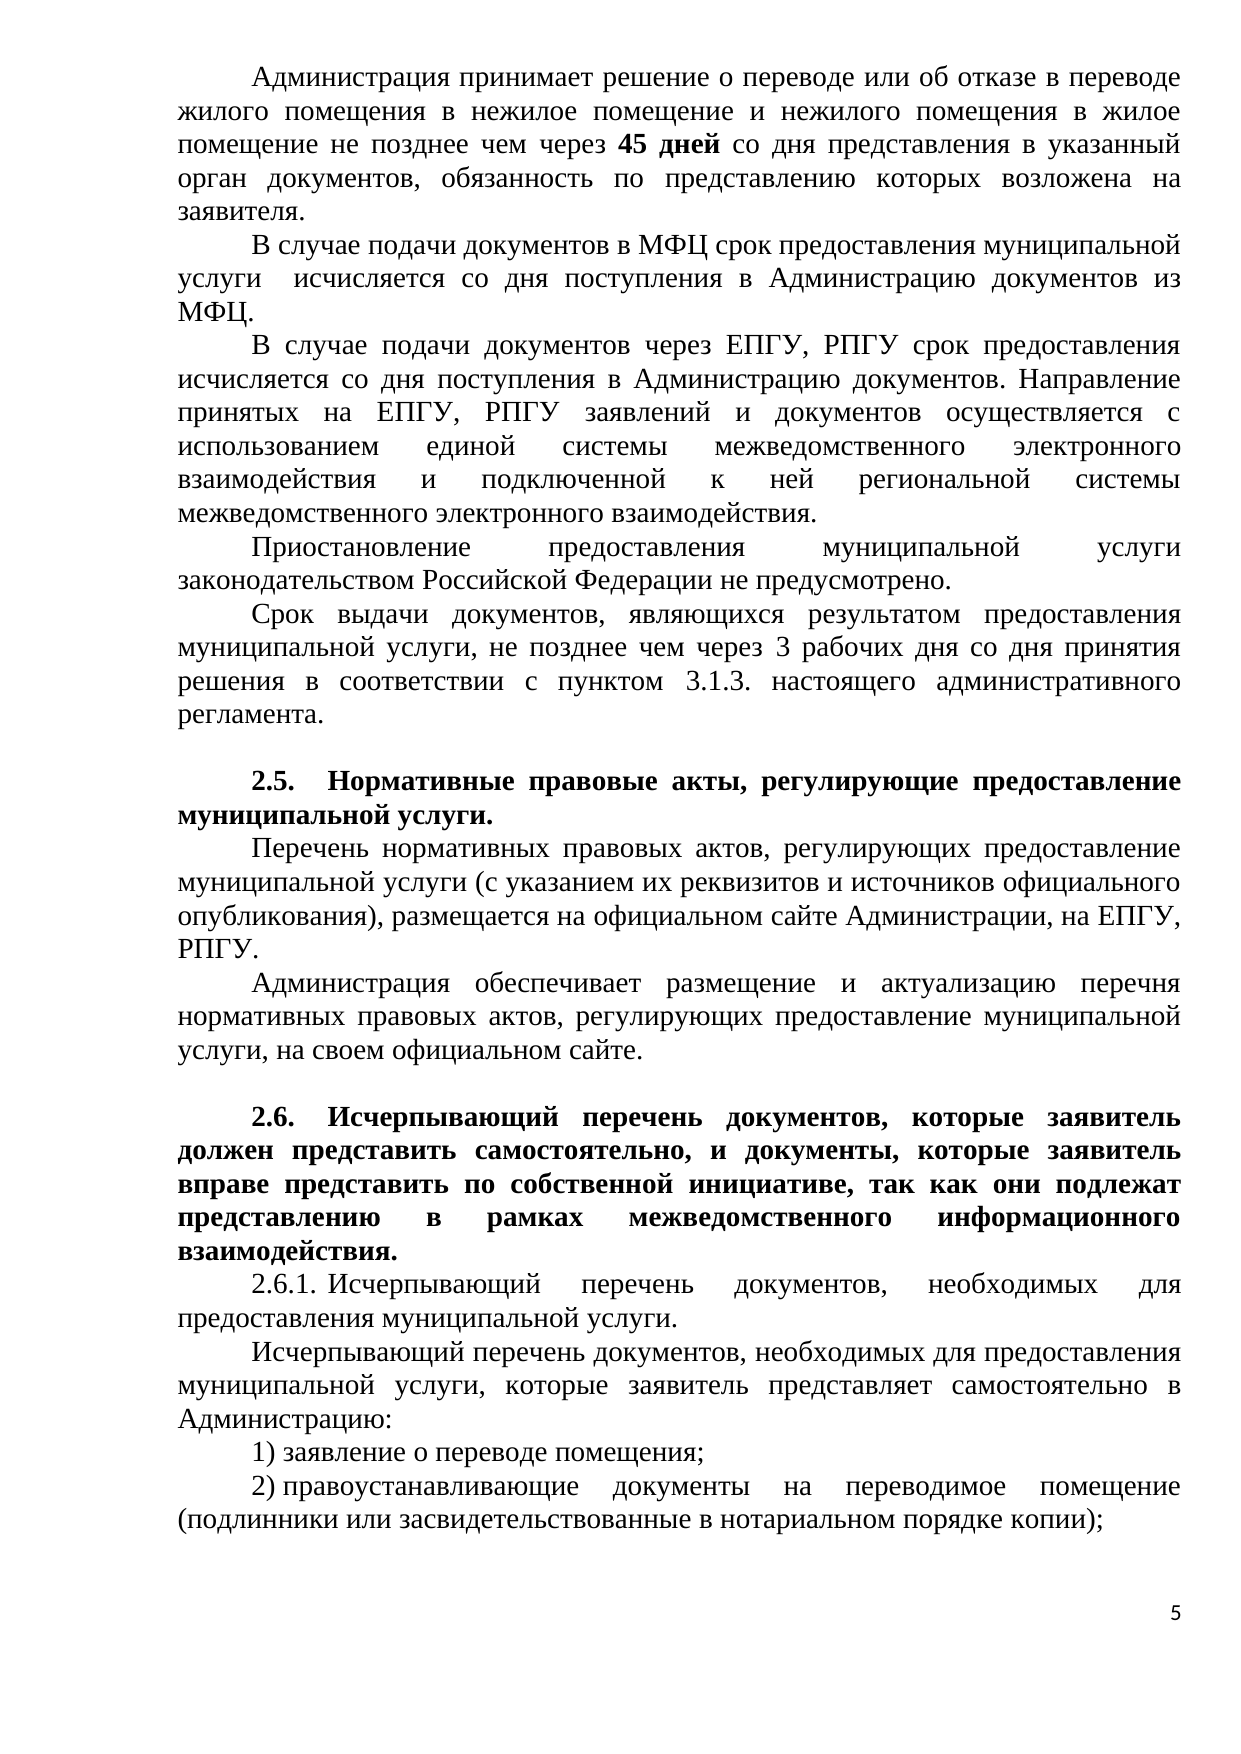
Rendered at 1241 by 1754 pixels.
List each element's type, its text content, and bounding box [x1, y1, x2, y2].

list 1) заявление о переводе помещения; [177, 1434, 1181, 1468]
list Исчерпывающий перечень документов, которые заявитель должен представить самостоятельно, и документы, которые заявитель вправе представить по собственной инициативе, так как они подлежат представлению в рамках межведомственного информационного взаимодействия. [177, 1099, 1181, 1267]
text Исчерпывающий перечень документов, необходимых для предоставления муниципальной услуги, которые заявитель представляет самостоятельно в Администрацию: [177, 1334, 1181, 1434]
text Перечень нормативных правовых актов, регулирующих предоставление муниципальной услуги (с указанием их реквизитов и источников официального опубликования), размещается на официальном сайте Администрации, на ЕПГУ, РПГУ. [177, 831, 1181, 965]
text Приостановление предоставления муниципальной услуги законодательством Российской Федерации не предусмотрено. [177, 529, 1181, 596]
text В случае подачи документов в МФЦ срок предоставления муниципальной услуги исчисляется со дня поступления в Администрацию документов из МФЦ. [177, 227, 1181, 327]
text 2) правоустанавливающие документы на переводимое помещение (подлинники или засвидетельствованные в нотариальном порядке копии); [177, 1468, 1181, 1535]
text В случае подачи документов через ЕПГУ, РПГУ срок предоставления исчисляется со дня поступления в Администрацию документов. Направление принятых на ЕПГУ, РПГУ заявлений и документов осуществляется с использованием единой системы межведомственного электронного взаимодействия и подключенной к ней региональной системы межведомственного электронного взаимодействия. [177, 327, 1181, 529]
text Срок выдачи документов, являющихся результатом предоставления муниципальной услуги, не позднее чем через 3 рабочих дня со дня принятия решения в соответствии с пунктом 3.1.3. настоящего административного регламента. [177, 596, 1181, 730]
text Администрация принимает решение о переводе или об отказе в переводе жилого помещения в нежилое помещение и нежилого помещения в жилое помещение не позднее чем через 45 дней со дня представления в указанный орган документов, обязанность по представлению которых возложена на заявителя. [177, 59, 1181, 227]
list Исчерпывающий перечень документов, необходимых для предоставления муниципальной услуги. [177, 1267, 1181, 1334]
text Администрация обеспечивает размещение и актуализацию перечня нормативных правовых актов, регулирующих предоставление муниципальной услуги, на своем официальном сайте. [177, 965, 1181, 1065]
list Нормативные правовые акты, регулирующие предоставление муниципальной услуги. [177, 763, 1181, 831]
